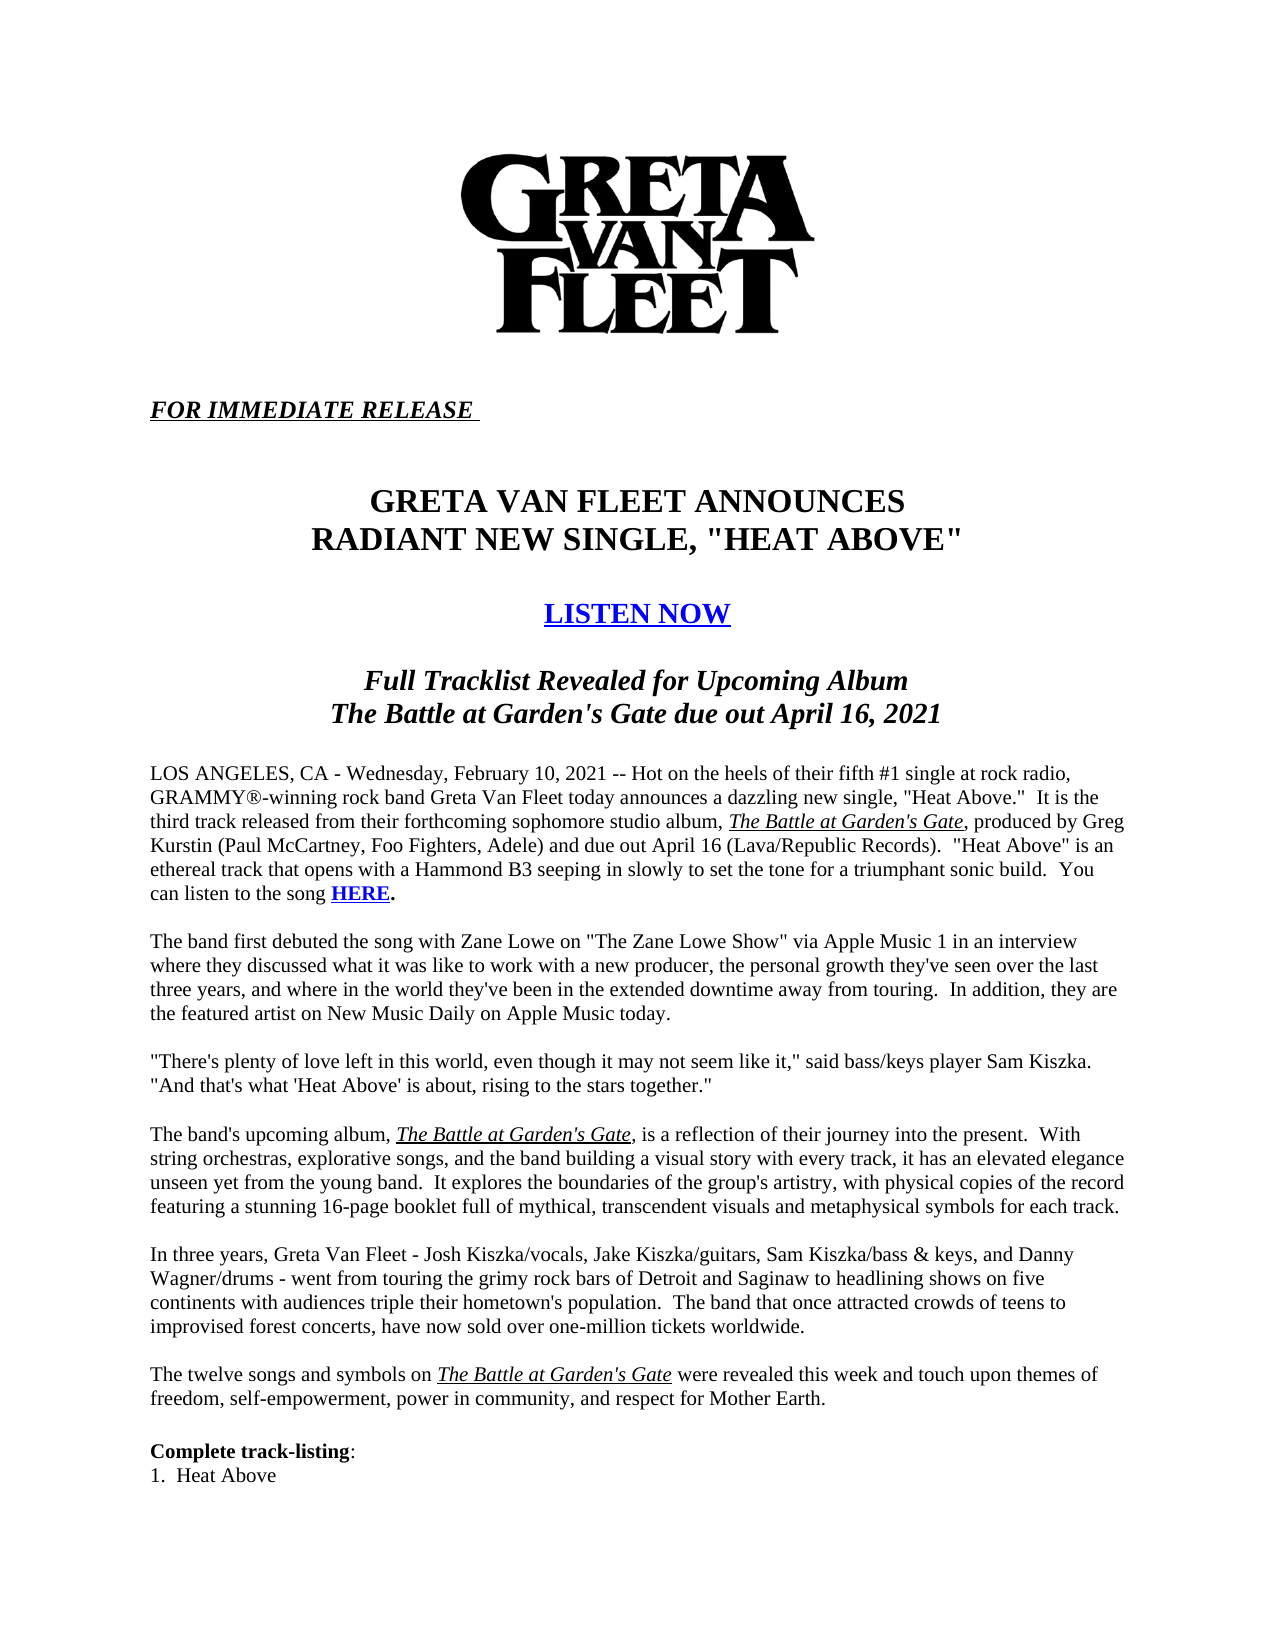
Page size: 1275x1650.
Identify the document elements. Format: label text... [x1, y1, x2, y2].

text The band first debuted the song with Zane Lowe on "The Zane Lowe Show" via Apple Music 1 in an interview where they discussed what it was like to work with a new producer, the personal growth they've seen over the last three years, and where in the world they've been in the extended downtime away from touring. In addition, they are the featured artist on New Music Daily on Apple Music today. [671, 929, 1125, 1025]
text "There's plenty of love left in this world, even though it may not seem like it," said bass/keys player Sam Kiszka. "And that's what 'Heat Above' is about, rising to the stars together." [150, 1049, 1125, 1097]
text LISTEN NOW [150, 596, 1125, 629]
text Complete track-listing: [150, 1439, 1125, 1463]
text 1. Heat Above [150, 1463, 1125, 1487]
picture [452, 150, 823, 338]
text The Battle at Garden's Gate due out April 16, 2021 [150, 697, 1125, 730]
text LOS ANGELES, CA - Wednesday, February 10, 2021 -- Hot on the heels of their fifth #1 single at rock radio, GRAMMY®-winning rock band Greta Van Fleet today announces a dazzling new single, "Heat Above." It is the third track released from their forthcoming sophomore studio album, The Battle at Garden's Gate, produced by Greg Kurstin (Paul McCartney, Foo Fighters, Adele) and due out April 16 (Lava/Republic Records). "Heat Above" is an ethereal track that opens with a Hammond B3 seeping in slowly to set the tone for a triumphant sonic build. You can listen to the song HERE. [150, 761, 1125, 905]
text The band's upcoming album, The Battle at Garden's Gate, is a reflection of their journey into the present. With string orchestras, explorative songs, and the band building a visual story with every track, it has an elevated elegance unseen yet from the young band. It explores the boundaries of the group's artistry, with physical copies of the record featuring a stunning 16-page booklet full of mythical, transcendent visuals and metaphysical symbols for each track. [150, 1122, 1125, 1218]
text Full Tracklist Revealed for Upcoming Album [150, 663, 1125, 697]
text In three years, Greta Van Fleet - Josh Kiszka/vocals, Jake Kiszka/guitars, Sam Kiszka/bass & keys, and Danny Wagner/drums - went from touring the grimy rock bars of Detroit and Saginaw to headlining shows on five continents with audiences triple their hometown's population. The band that once attracted crowds of teens to improvised forest concerts, have now sold over one-million tickets worldwide. [150, 1242, 1125, 1338]
text The twelve songs and symbols on The Battle at Garden's Gate were revealed this week and touch upon themes of freedom, self-empowerment, power in community, and respect for Mother Earth. [150, 1362, 1125, 1410]
text GRETA VAN FLEET ANNOUNCES [150, 481, 1125, 519]
text RADIANT NEW SINGLE, "HEAT ABOVE" [150, 519, 1125, 558]
text FOR IMMEDIATE RELEASE [150, 395, 1125, 423]
